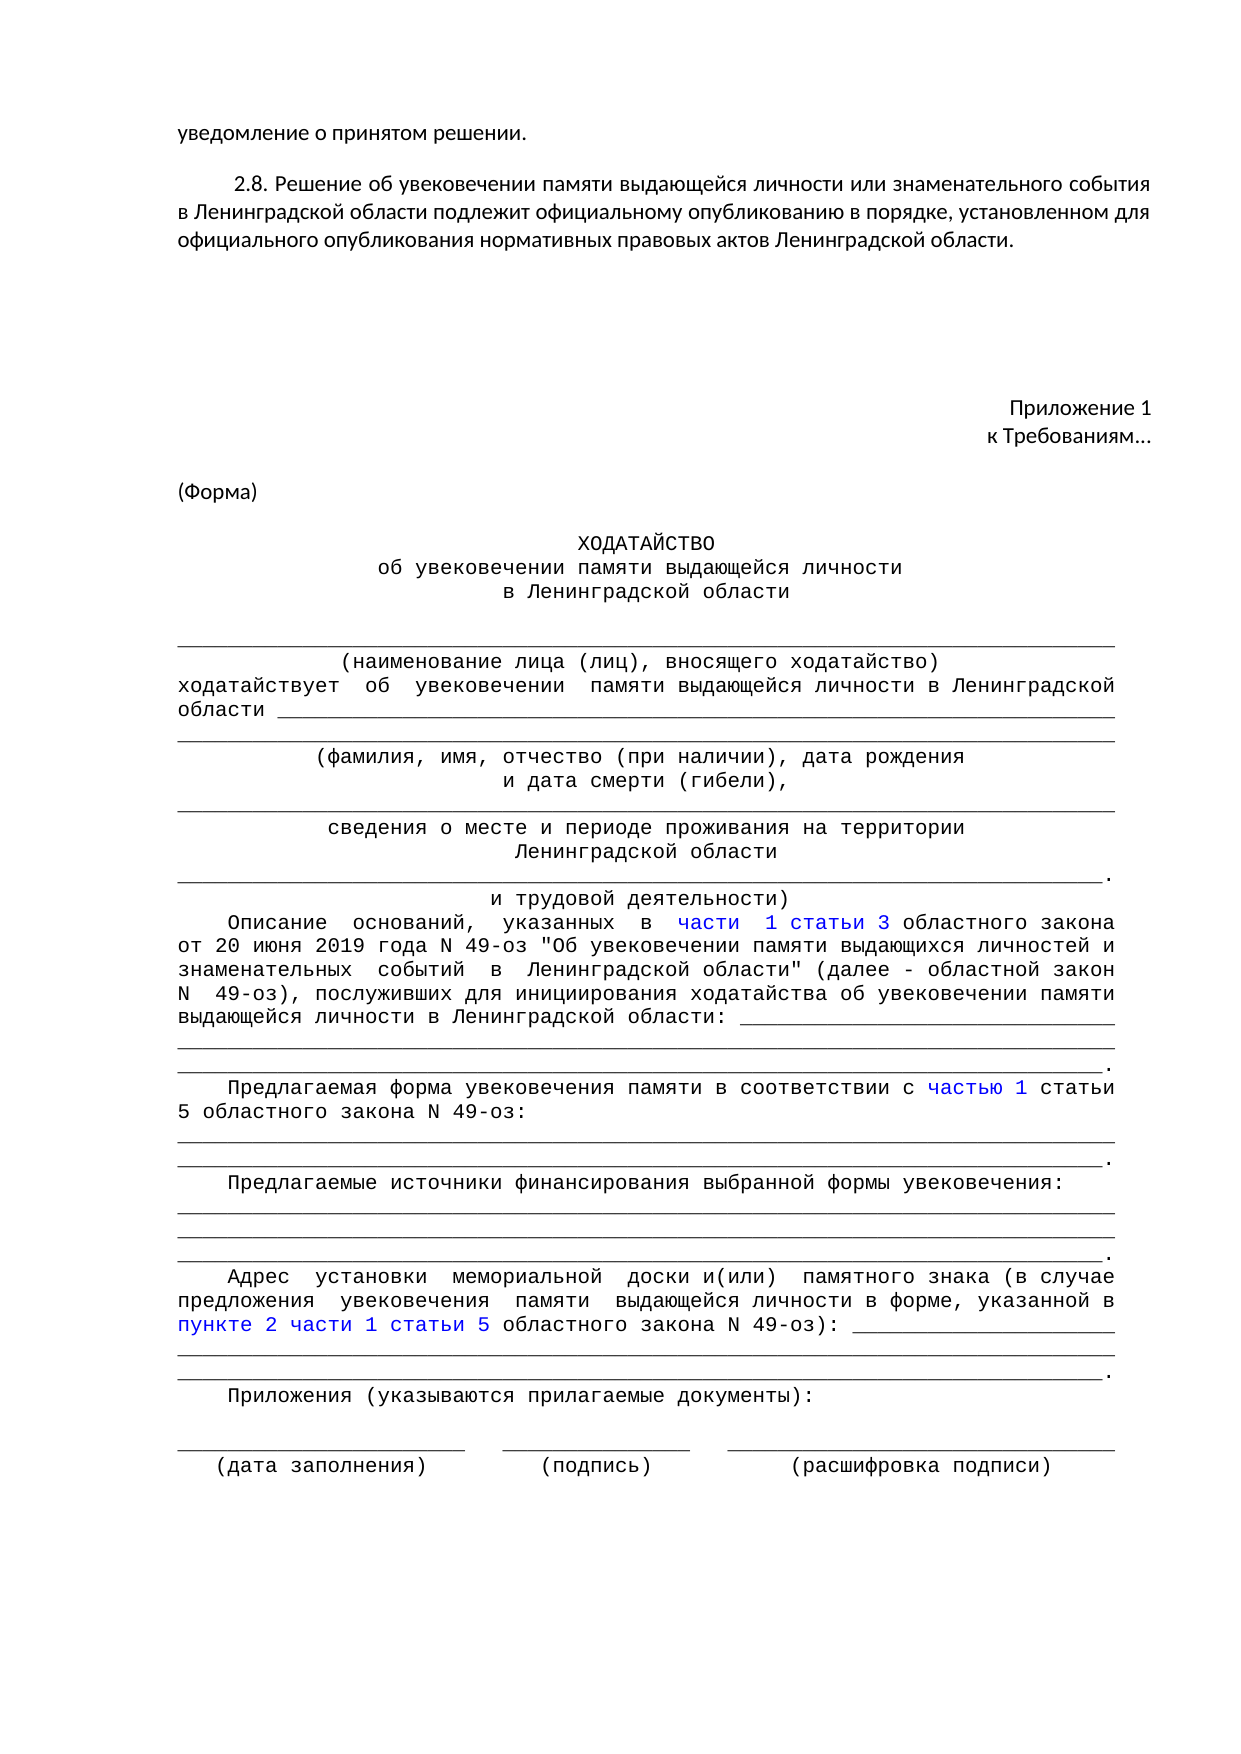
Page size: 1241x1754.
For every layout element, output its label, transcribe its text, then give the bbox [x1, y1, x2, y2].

text в Ленинградской области [177, 581, 1152, 604]
text Ленинградской области [177, 841, 1152, 864]
text предложения увековечения памяти выдающейся личности в форме, указанной в [177, 1290, 1152, 1314]
text 2.8. Решение об увековечении памяти выдающейся личности или знаменательного события в Ленинградской области подлежит официальному опубликованию в порядке, установленном для официального опубликования нормативных правовых актов Ленинградской области. [177, 169, 1152, 253]
text ХОДАТАЙСТВО [177, 533, 1152, 557]
text (дата заполнения) (подпись) (расшифровка подписи) [177, 1456, 1152, 1479]
text N 49-оз), послуживших для инициирования ходатайства об увековечении памяти [177, 983, 1152, 1006]
text ходатайствует об увековечении памяти выдающейся личности в Ленинградской [177, 675, 1152, 699]
text __________________________________________________________________________. [177, 864, 1152, 888]
text _______________________ _______________ _______________________________ [177, 1432, 1152, 1456]
text ___________________________________________________________________________ [177, 1195, 1152, 1219]
text от 20 июня 2019 года N 49-оз "Об увековечении памяти выдающихся личностей и [177, 935, 1152, 959]
text Предлагаемые источники финансирования выбранной формы увековечения: [177, 1172, 1152, 1195]
text пункте 2 части 1 статьи 5 областного закона N 49-оз): _____________________ [177, 1314, 1152, 1337]
text об увековечении памяти выдающейся личности [177, 557, 1152, 581]
text ___________________________________________________________________________ [177, 1337, 1152, 1361]
text ___________________________________________________________________________ [177, 1219, 1152, 1243]
text области ___________________________________________________________________ [177, 699, 1152, 722]
text ___________________________________________________________________________ [177, 793, 1152, 817]
text (Форма) [177, 477, 1152, 505]
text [177, 118, 1152, 146]
text (наименование лица (лиц), вносящего ходатайство) [177, 652, 1152, 675]
text ___________________________________________________________________________ [177, 1124, 1152, 1148]
text и дата смерти (гибели), [177, 770, 1152, 793]
text сведения о месте и периоде проживания на территории [177, 817, 1152, 841]
text знаменательных событий в Ленинградской области" (далее - областной закон [177, 959, 1152, 983]
text выдающейся личности в Ленинградской области: ______________________________ [177, 1006, 1152, 1030]
text ___________________________________________________________________________ [177, 628, 1152, 652]
text __________________________________________________________________________. [177, 1361, 1152, 1384]
text __________________________________________________________________________. [177, 1243, 1152, 1266]
text ___________________________________________________________________________ [177, 722, 1152, 746]
text Адрес установки мемориальной доски и(или) памятного знака (в случае [177, 1266, 1152, 1290]
text Приложение 1 [177, 393, 1152, 421]
text (фамилия, имя, отчество (при наличии), дата рождения [177, 746, 1152, 770]
text и трудовой деятельности) [177, 888, 1152, 912]
text Предлагаемая форма увековечения памяти в соответствии с частью 1 статьи [177, 1077, 1152, 1101]
text Описание оснований, указанных в части 1 статьи 3 областного закона [177, 912, 1152, 935]
text __________________________________________________________________________. [177, 1148, 1152, 1172]
text к Требованиям... [177, 421, 1152, 449]
text __________________________________________________________________________. [177, 1053, 1152, 1077]
text 5 областного закона N 49-оз: [177, 1101, 1152, 1124]
text ___________________________________________________________________________ [177, 1030, 1152, 1053]
text Приложения (указываются прилагаемые документы): [177, 1384, 1152, 1408]
